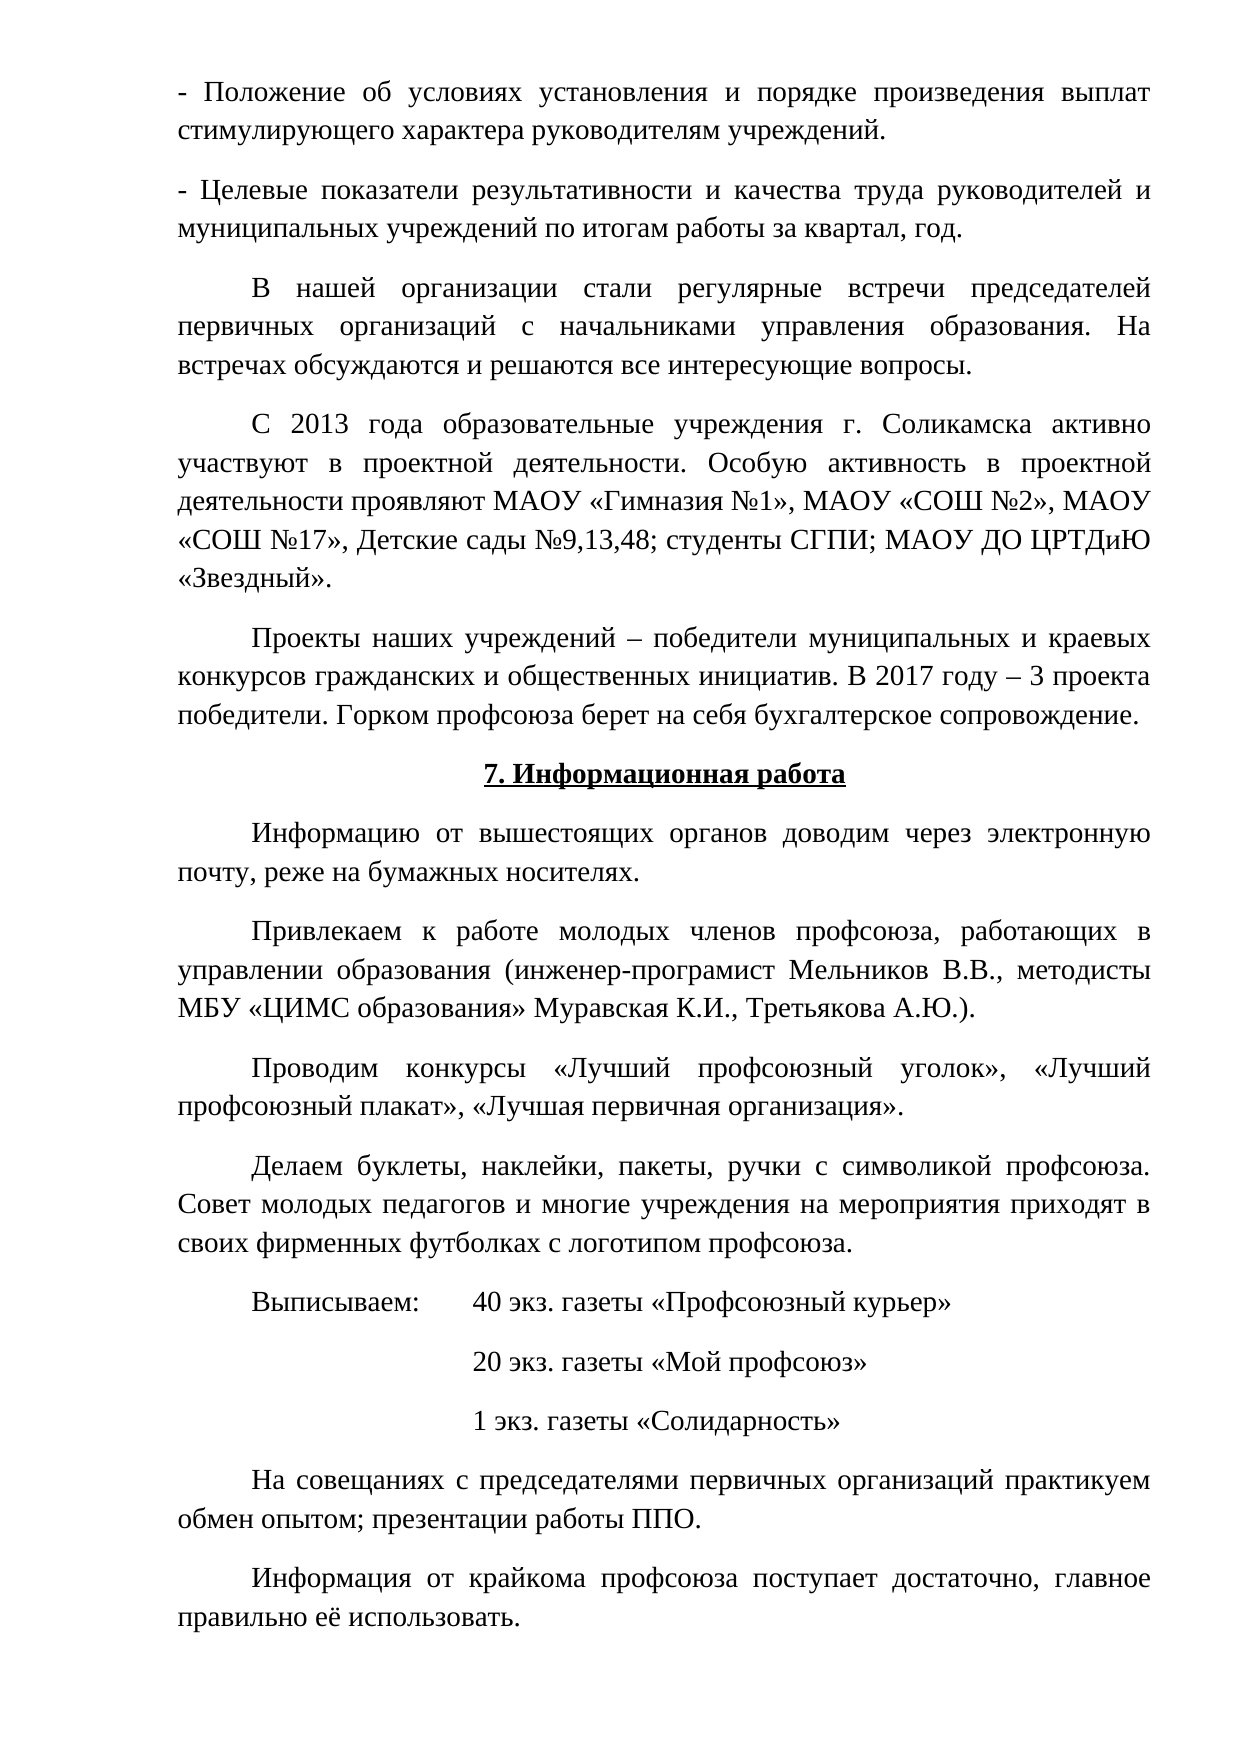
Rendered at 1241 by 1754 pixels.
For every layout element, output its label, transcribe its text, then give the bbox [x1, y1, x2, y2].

text - Целевые показатели результативности и качества труда руководителей и муниципальных учреждений по итогам работы за квартал, год. [177, 172, 1152, 244]
text - Положение об условиях установления и порядке произведения выплат стимулирующего характера руководителям учреждений. [177, 74, 1152, 146]
text Информация от крайкома профсоюза поступает достаточно, главное правильно её использовать. [177, 1560, 1152, 1632]
text 20 экз. газеты «Мой профсоюз» [177, 1344, 1152, 1377]
text Выписываем: 40 экз. газеты «Профсоюзный курьер» [177, 1284, 1152, 1318]
text Проекты наших учреждений – победители муниципальных и краевых конкурсов гражданских и общественных инициатив. В 2017 году – 3 проекта победители. Горком профсоюза берет на себя бухгалтерское сопровождение. [177, 620, 1152, 730]
text С 2013 года образовательные учреждения г. Соликамска активно участвуют в проектной деятельности. Особую активность в проектной деятельности проявляют МАОУ «Гимназия №1», МАОУ «СОШ №2», МАОУ «СОШ №17», Детские сады №9,13,48; студенты СГПИ; МАОУ ДО ЦРТДиЮ «Звездный». [177, 406, 1152, 594]
text Делаем буклеты, наклейки, пакеты, ручки с символикой профсоюза. Совет молодых педагогов и многие учреждения на мероприятия приходят в своих фирменных футболках с логотипом профсоюза. [177, 1148, 1152, 1258]
text 7. Информационная работа [177, 756, 1152, 790]
text Привлекаем к работе молодых членов профсоюза, работающих в управлении образования (инженер-програмист Мельников В.В., методисты МБУ «ЦИМС образования» Муравская К.И., Третьякова А.Ю.). [177, 913, 1152, 1024]
text Проводим конкурсы «Лучший профсоюзный уголок», «Лучший профсоюзный плакат», «Лучшая первичная организация». [177, 1050, 1152, 1122]
text На совещаниях с председателями первичных организаций практикуем обмен опытом; презентации работы ППО. [177, 1462, 1152, 1534]
text 1 экз. газеты «Солидарность» [177, 1403, 1152, 1437]
text Информацию от вышестоящих органов доводим через электронную почту, реже на бумажных носителях. [177, 816, 1152, 888]
text В нашей организации стали регулярные встречи председателей первичных организаций с начальниками управления образования. На встречах обсуждаются и решаются все интересующие вопросы. [177, 270, 1152, 380]
